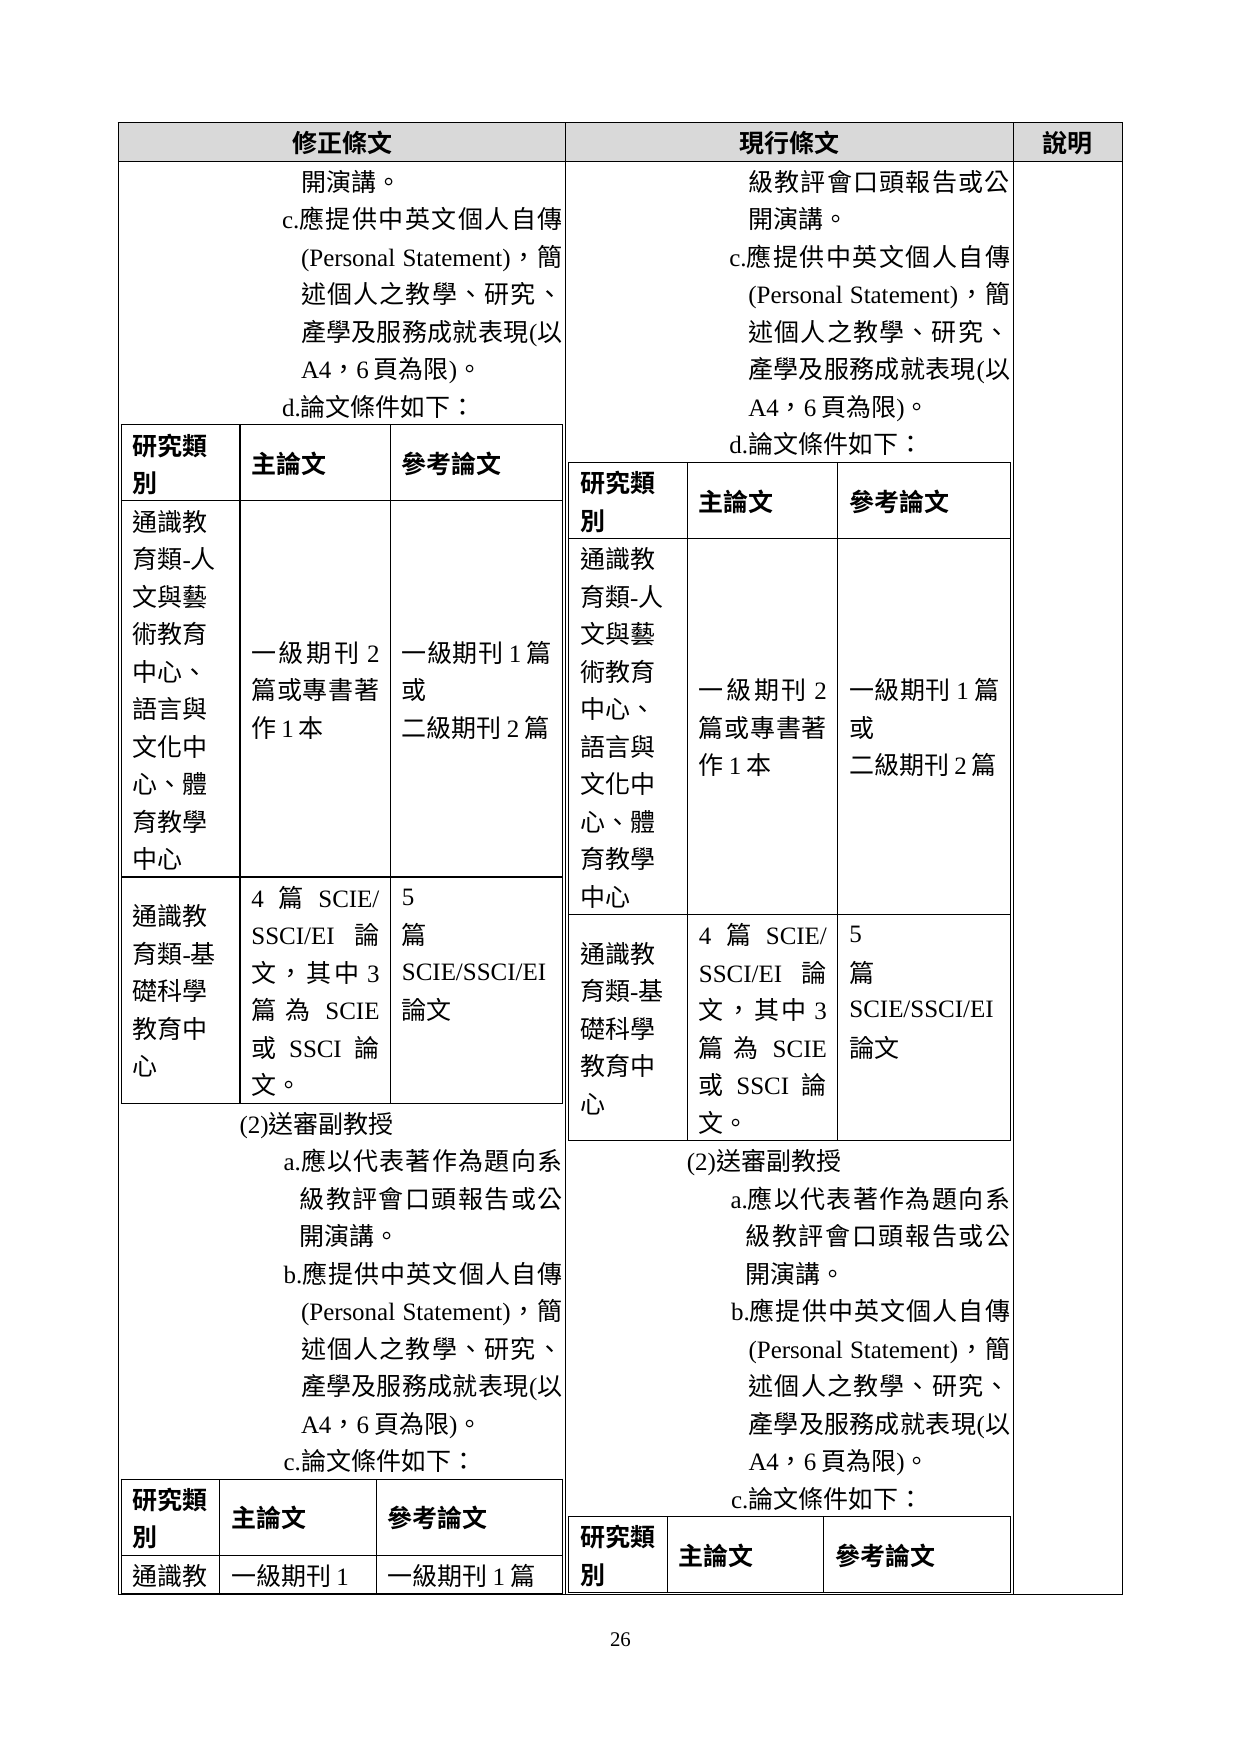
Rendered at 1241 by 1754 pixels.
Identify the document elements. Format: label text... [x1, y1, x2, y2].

table_header 現行條文 [566, 123, 1013, 161]
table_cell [119, 162, 565, 1594]
table_header 說明 [1014, 123, 1122, 161]
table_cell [566, 162, 1013, 1594]
table_cell [1014, 162, 1122, 1594]
table_header 修正條文 [119, 123, 565, 161]
